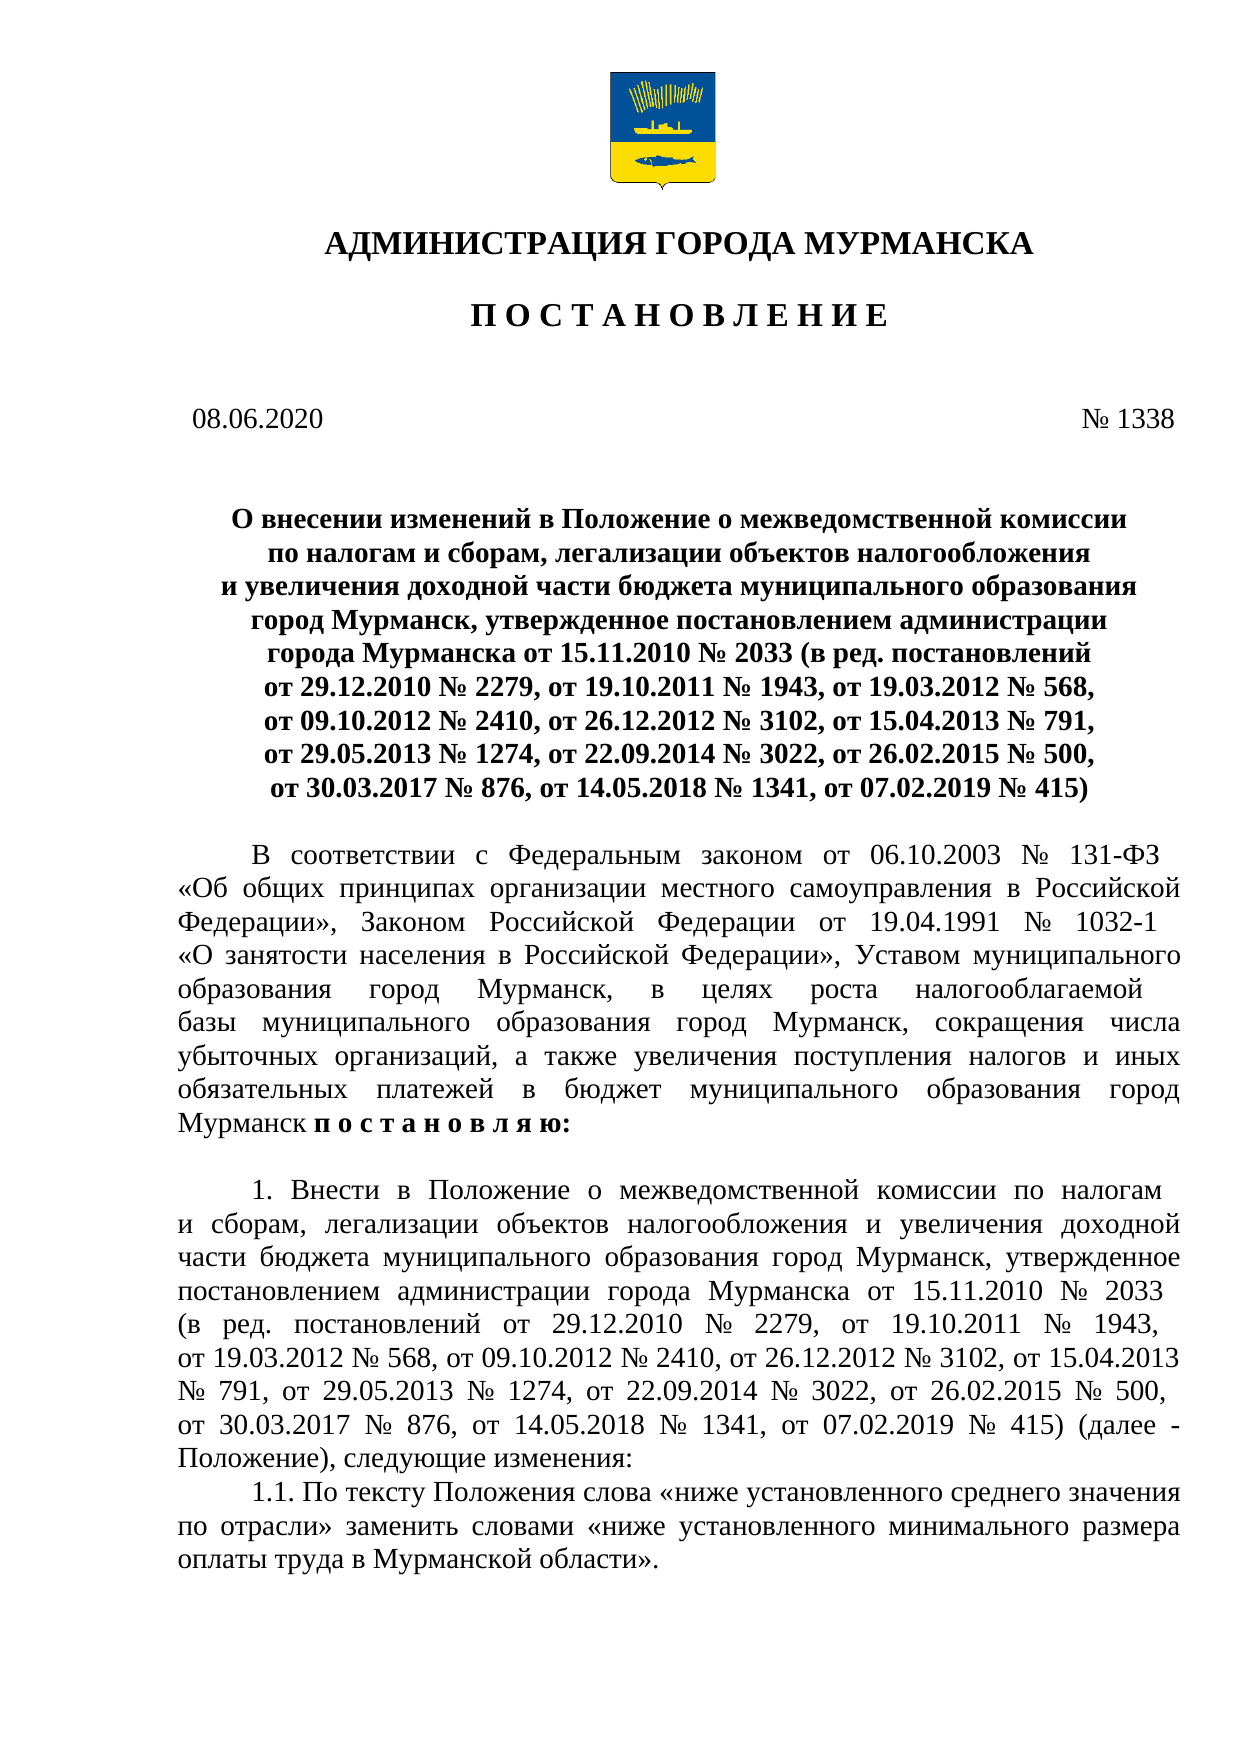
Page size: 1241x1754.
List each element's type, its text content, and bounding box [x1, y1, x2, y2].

text О внесении изменений в Положение о межведомственной комиссии [177, 501, 1181, 535]
text по налогам и сборам, легализации объектов налогообложения [177, 535, 1181, 568]
text АДМИНИСТРАЦИЯ ГОРОДА МУРМАНСКА [177, 223, 1181, 262]
text П О С Т А Н О В Л Е Н И Е [177, 295, 1181, 334]
text 1.1. По тексту Положения слова «ниже установленного среднего значения по отрасли» заменить словами «ниже установленного минимального размера оплаты труда в Мурманской области». [177, 1474, 1181, 1575]
text 08.06.2020 № 1338 [396, 401, 1181, 434]
text города Мурманска от 15.11.2010 № 2033 (в ред. постановлений [177, 636, 1181, 669]
text от 09.10.2012 № 2410, от 26.12.2012 № 3102, от 15.04.2013 № 791, [177, 703, 1181, 736]
text от 29.05.2013 № 1274, от 22.09.2014 № 3022, от 26.02.2015 № 500, [177, 736, 1181, 770]
picture [610, 72, 716, 190]
text В соответствии с Федеральным законом от 06.10.2003 № 131-ФЗ «Об общих принципах организации местного самоуправления в Российской Федерации», Законом Российской Федерации от 19.04.1991 № 1032-1 «О занятости населения в Российской Федерации», Уставом муниципального образования город Мурманск, в целях роста налогооблагаемой базы муниципального образования город Мурманск, сокращения числа убыточных организаций, а также увеличения поступления налогов и иных обязательных платежей в бюджет муниципального образования город Мурманск п о с т а н о в л я ю: [177, 837, 1181, 1139]
text от 29.12.2010 № 2279, от 19.10.2011 № 1943, от 19.03.2012 № 568, [177, 669, 1181, 703]
text город Мурманск, утвержденное постановлением администрации [177, 602, 1181, 636]
text от 30.03.2017 № 876, от 14.05.2018 № 1341, от 07.02.2019 № 415) [177, 770, 1181, 803]
text 1. Внести в Положение о межведомственной комиссии по налогам и сборам, легализации объектов налогообложения и увеличения доходной части бюджета муниципального образования город Мурманск, утвержденное постановлением администрации города Мурманска от 15.11.2010 № 2033 (в ред. постановлений от 29.12.2010 № 2279, от 19.10.2011 № 1943, от 19.03.2012 № 568, от 09.10.2012 № 2410, от 26.12.2012 № 3102, от 15.04.2013 № 791, от 29.05.2013 № 1274, от 22.09.2014 № 3022, от 26.02.2015 № 500, от 30.03.2017 № 876, от 14.05.2018 № 1341, от 07.02.2019 № 415) (далее - Положение), следующие изменения: [177, 1172, 1181, 1474]
text и увеличения доходной части бюджета муниципального образования [177, 568, 1181, 602]
